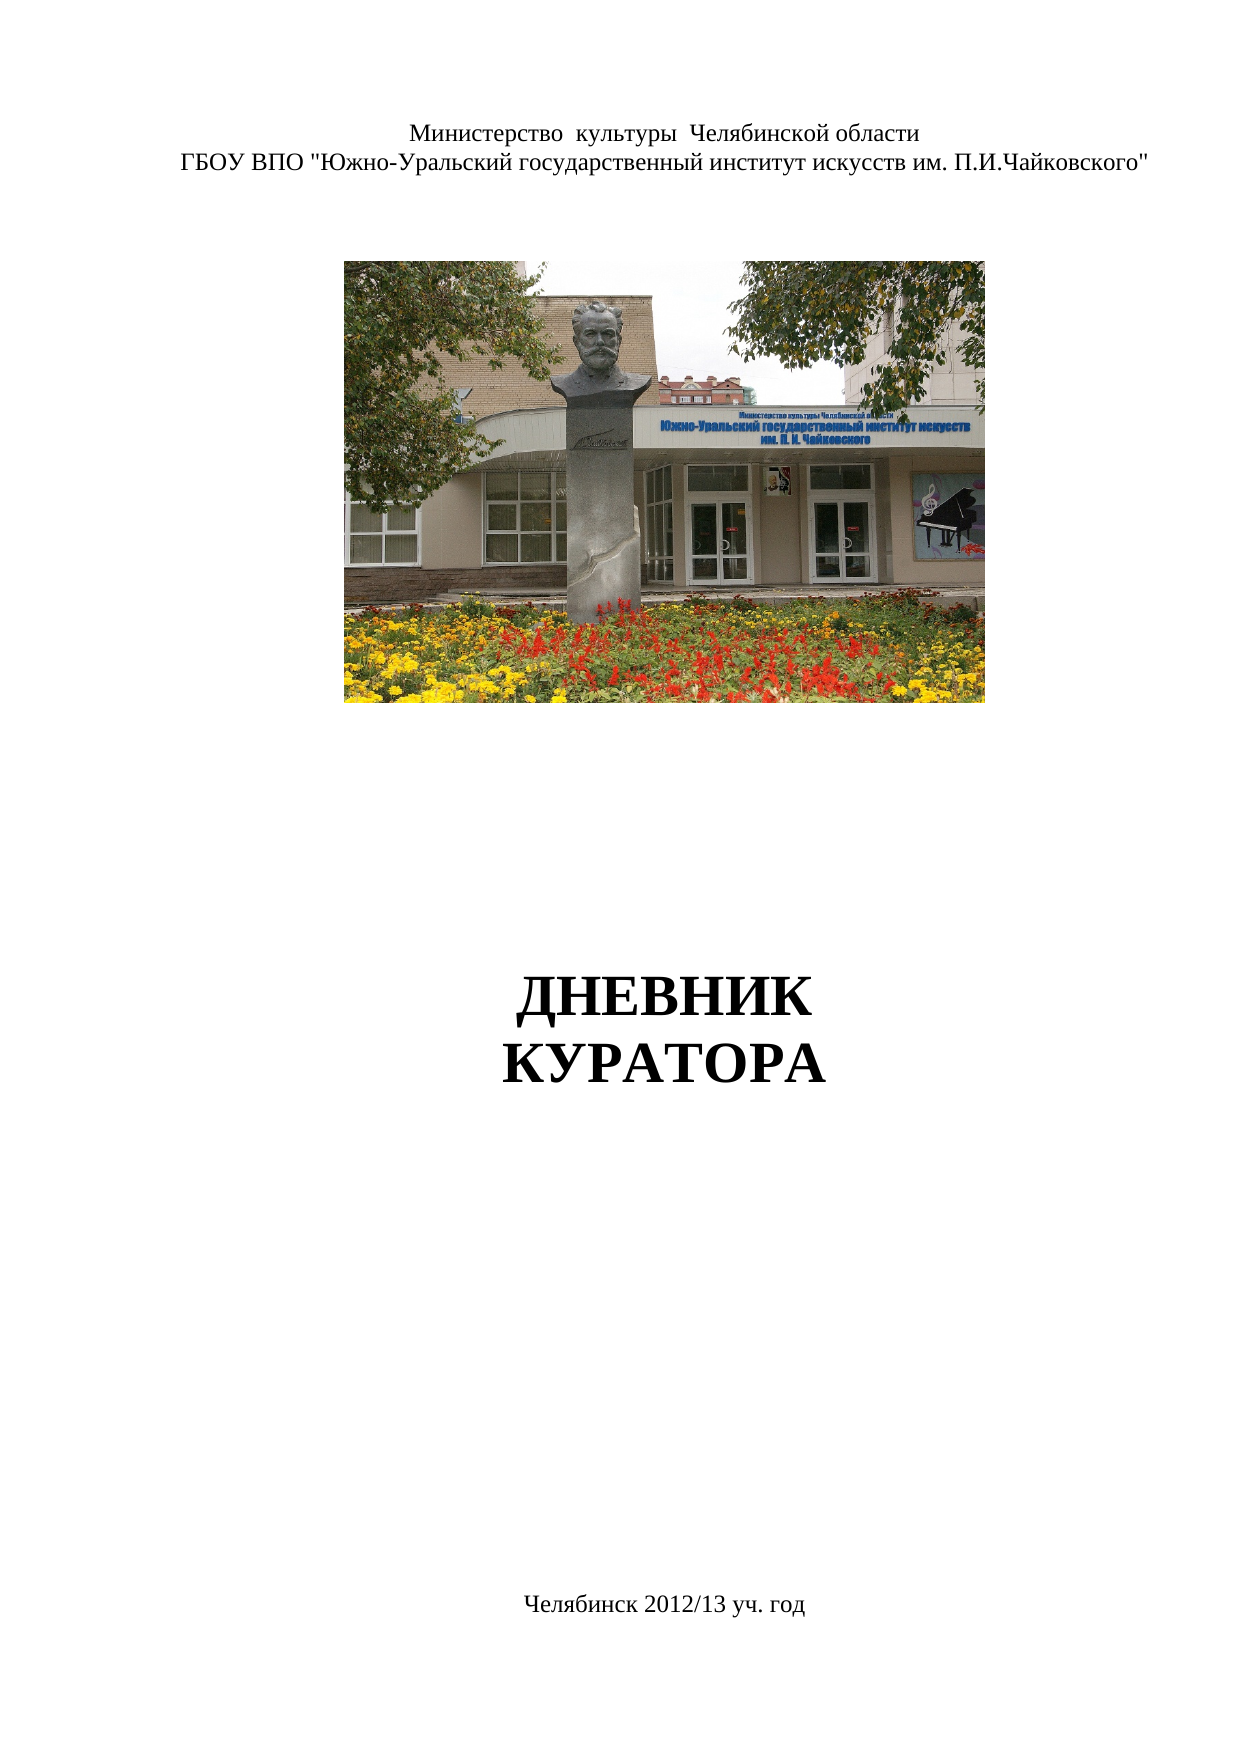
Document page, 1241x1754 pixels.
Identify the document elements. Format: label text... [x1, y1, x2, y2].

picture [344, 261, 985, 703]
text ГБОУ ВПО "Южно-Уральский государственный институт искусств им. П.И.Чайковского" [177, 147, 1152, 176]
text КУРАТОРА [177, 1028, 1152, 1095]
text ДНЕВНИК [177, 961, 1152, 1028]
text Министерство культуры Челябинской области [177, 118, 1152, 147]
text Челябинск 2012/13 уч. год [177, 1589, 1152, 1618]
